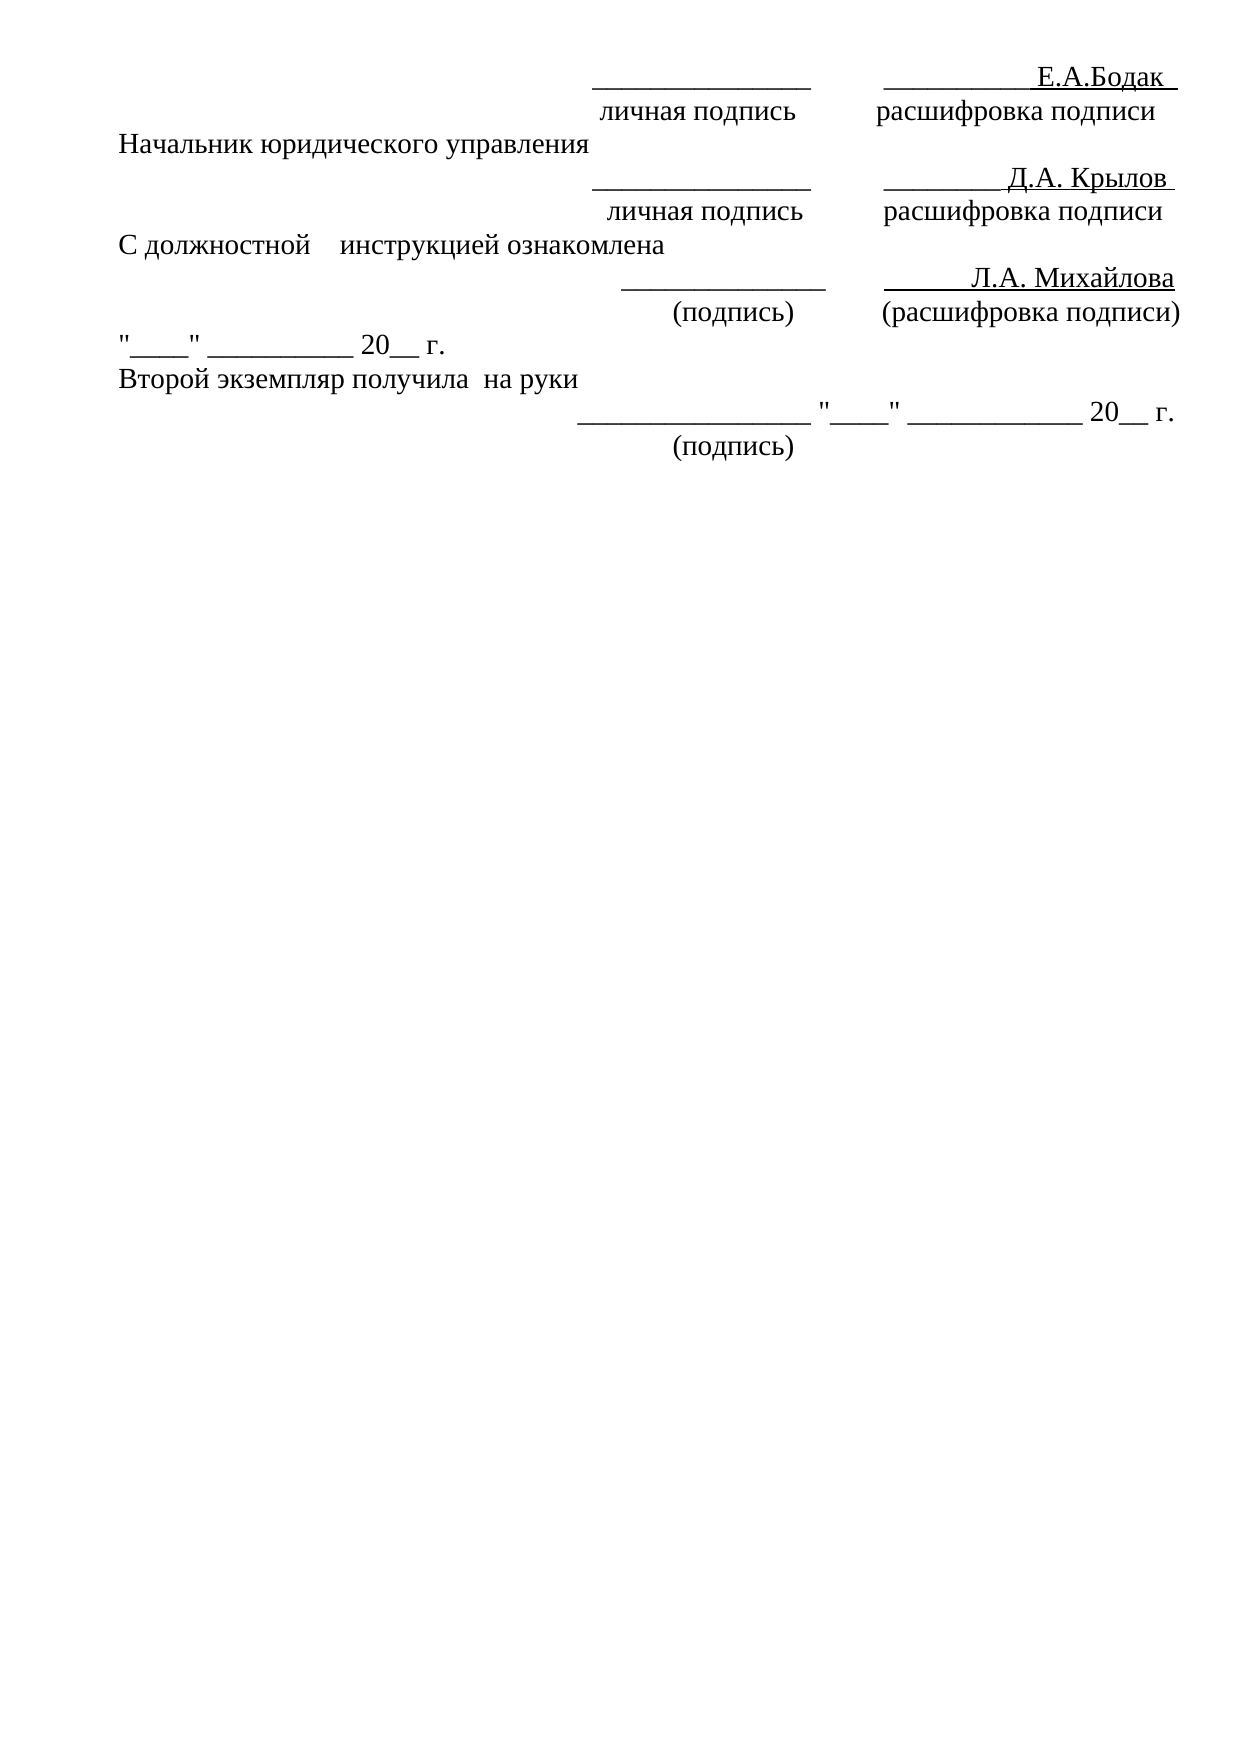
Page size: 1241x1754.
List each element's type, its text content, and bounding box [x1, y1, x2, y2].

text Второй экземпляр получила на руки [118, 361, 1181, 394]
text (подпись) [118, 428, 1181, 462]
text _______________ __________ Е.А.Бодак [118, 59, 1181, 93]
text Начальник юридического управления [118, 126, 1181, 160]
text ________________ "____" ____________ 20__ г. [118, 394, 1181, 428]
text _______________ ________ Д.А. Крылов [118, 160, 1181, 193]
text личная подпись расшифровка подписи [118, 93, 1181, 126]
text личная подпись расшифровка подписи [118, 193, 1181, 227]
text ______________ Л.А. Михайлова [118, 260, 1181, 294]
text С должностной инструкцией ознакомлена [118, 227, 1181, 260]
text (подпись) (расшифровка подписи) "____" __________ 20__ г. [118, 294, 1181, 361]
